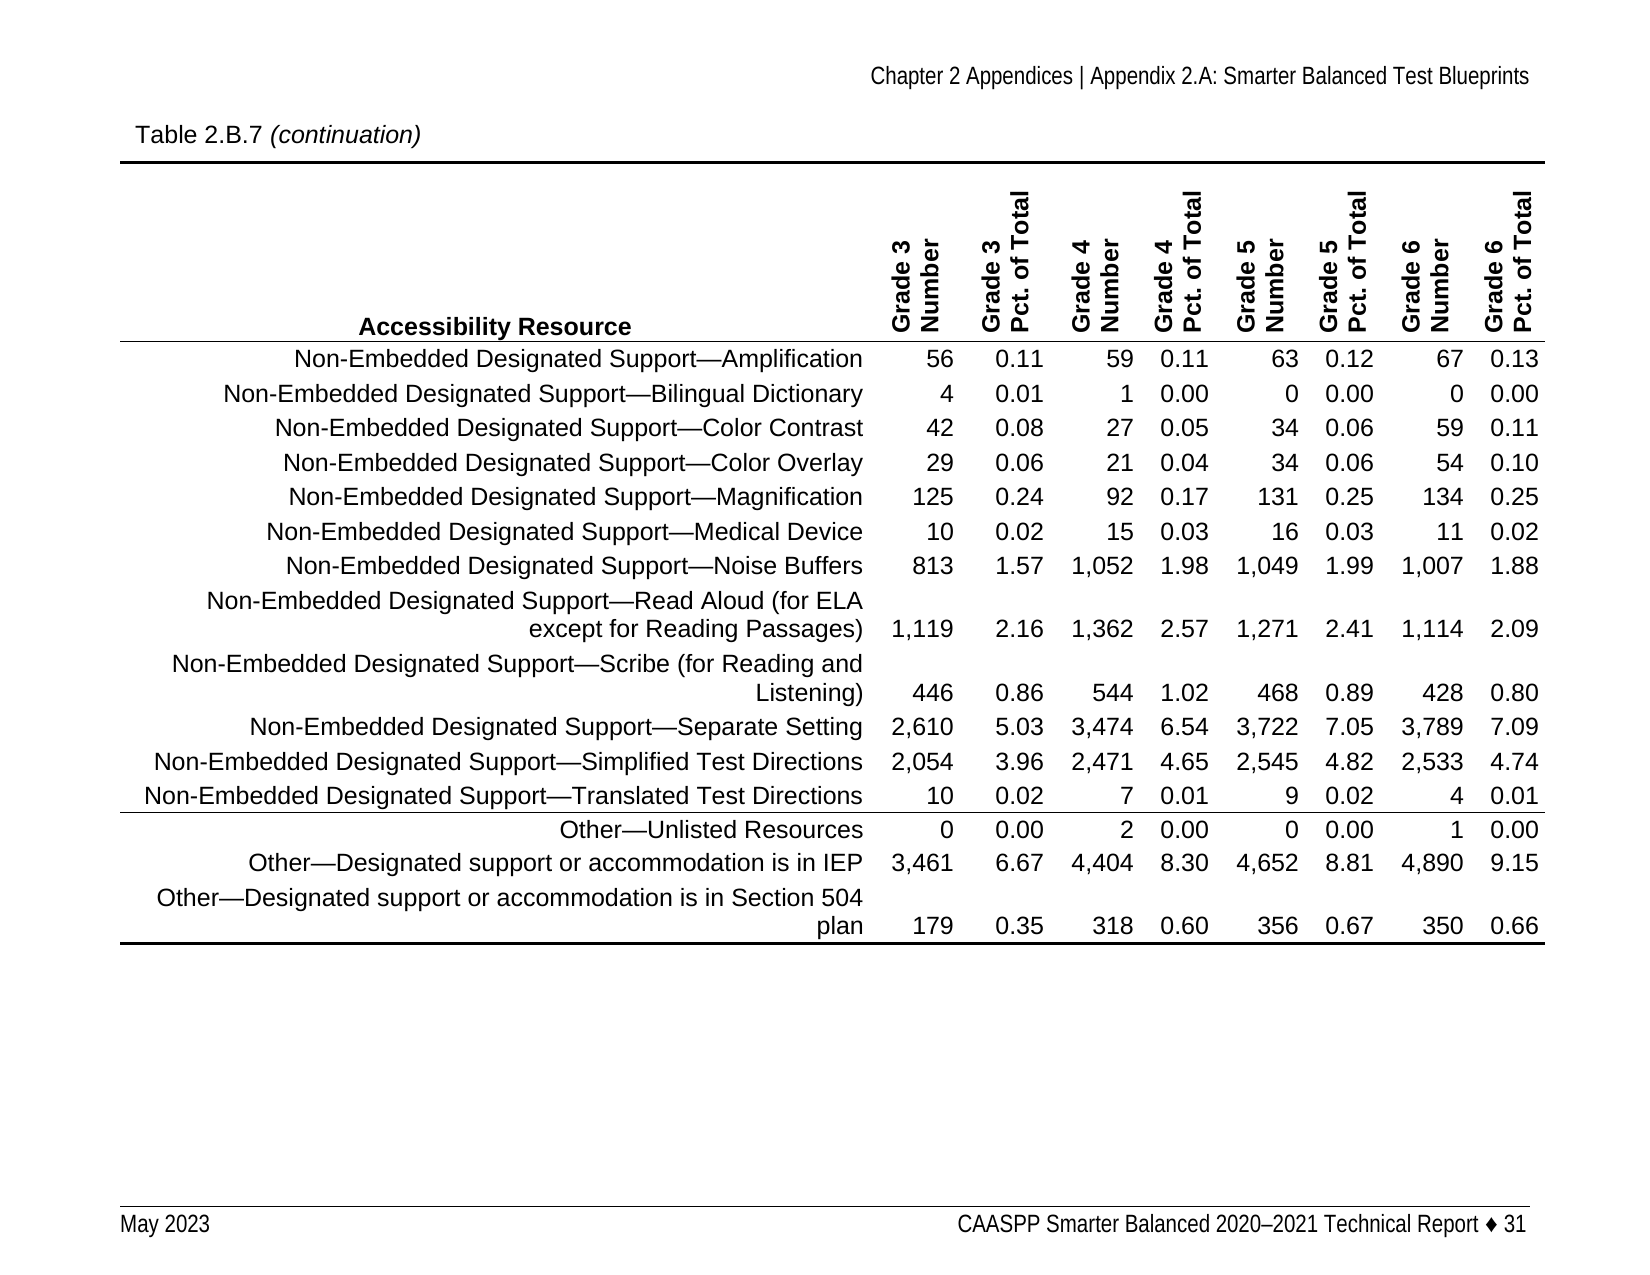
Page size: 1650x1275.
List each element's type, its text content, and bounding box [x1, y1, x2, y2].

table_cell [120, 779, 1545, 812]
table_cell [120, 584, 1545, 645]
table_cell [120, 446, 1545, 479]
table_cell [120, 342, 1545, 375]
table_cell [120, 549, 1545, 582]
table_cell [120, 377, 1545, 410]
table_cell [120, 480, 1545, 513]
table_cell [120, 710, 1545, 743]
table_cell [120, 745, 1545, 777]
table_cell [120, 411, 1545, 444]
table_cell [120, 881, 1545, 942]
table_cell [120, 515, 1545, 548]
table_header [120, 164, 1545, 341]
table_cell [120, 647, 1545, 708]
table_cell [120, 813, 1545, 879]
text Table 2.B.7 (continuation) [135, 120, 1530, 149]
